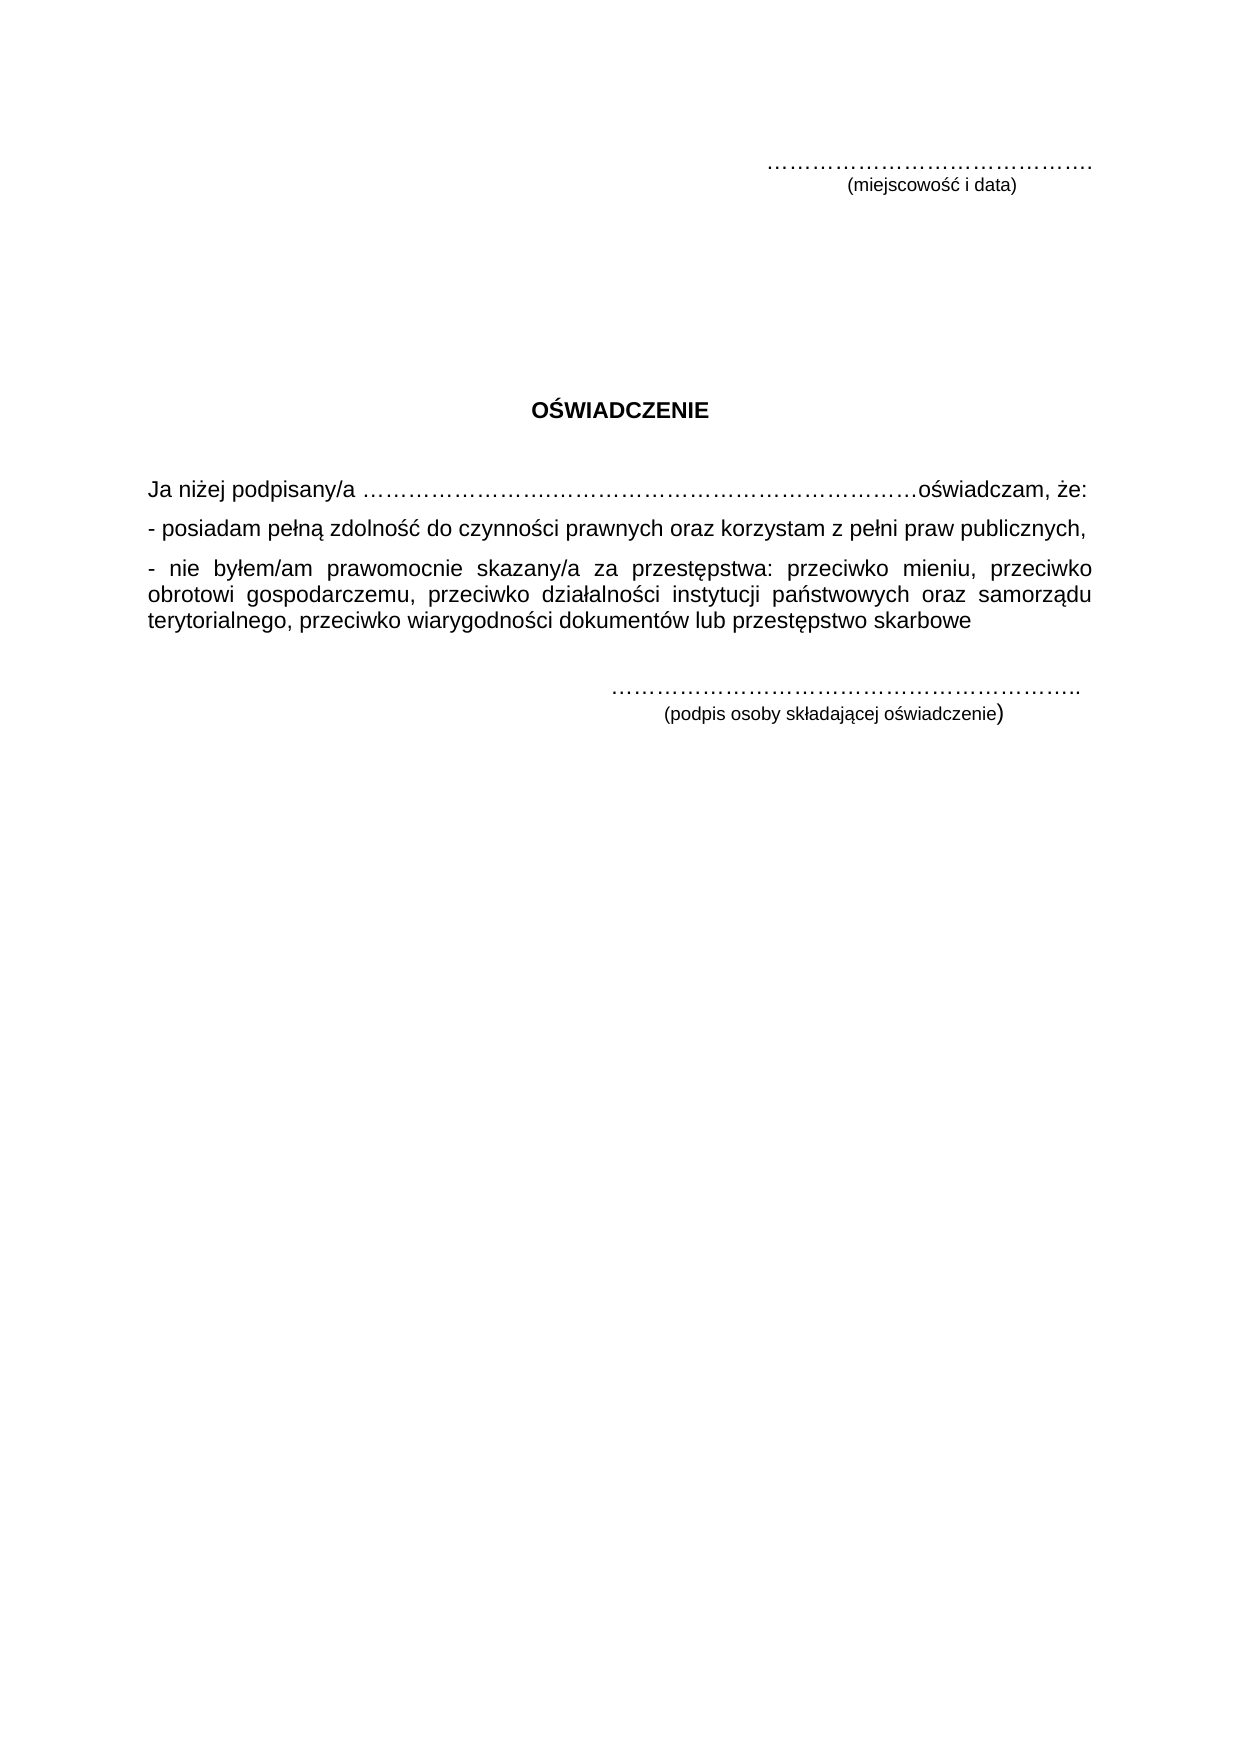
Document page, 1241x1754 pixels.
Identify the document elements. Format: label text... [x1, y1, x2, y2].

text OŚWIADCZENIE [148, 397, 1093, 423]
text - nie byłem/am prawomocnie skazany/a za przestępstwa: przeciwko mieniu, przeciwko obrotowi gospodarczemu, przeciwko działalności instytucji państwowych oraz samorządu terytorialnego, przeciwko wiarygodności dokumentów lub przestępstwo skarbowe [148, 554, 1093, 633]
text (podpis osoby składającej oświadczenie) [620, 699, 1093, 726]
text - posiadam pełną zdolność do czynności prawnych oraz korzystam z pełni praw publicznych, [148, 515, 1093, 541]
text Ja niżej podpisany/a …………………….…………………………………………oświadczam, że: [148, 476, 1093, 502]
text ……………………………………. [148, 148, 1093, 174]
text …………………………………………………….. [546, 673, 1093, 699]
text (miejscowość i data) [516, 174, 1093, 196]
